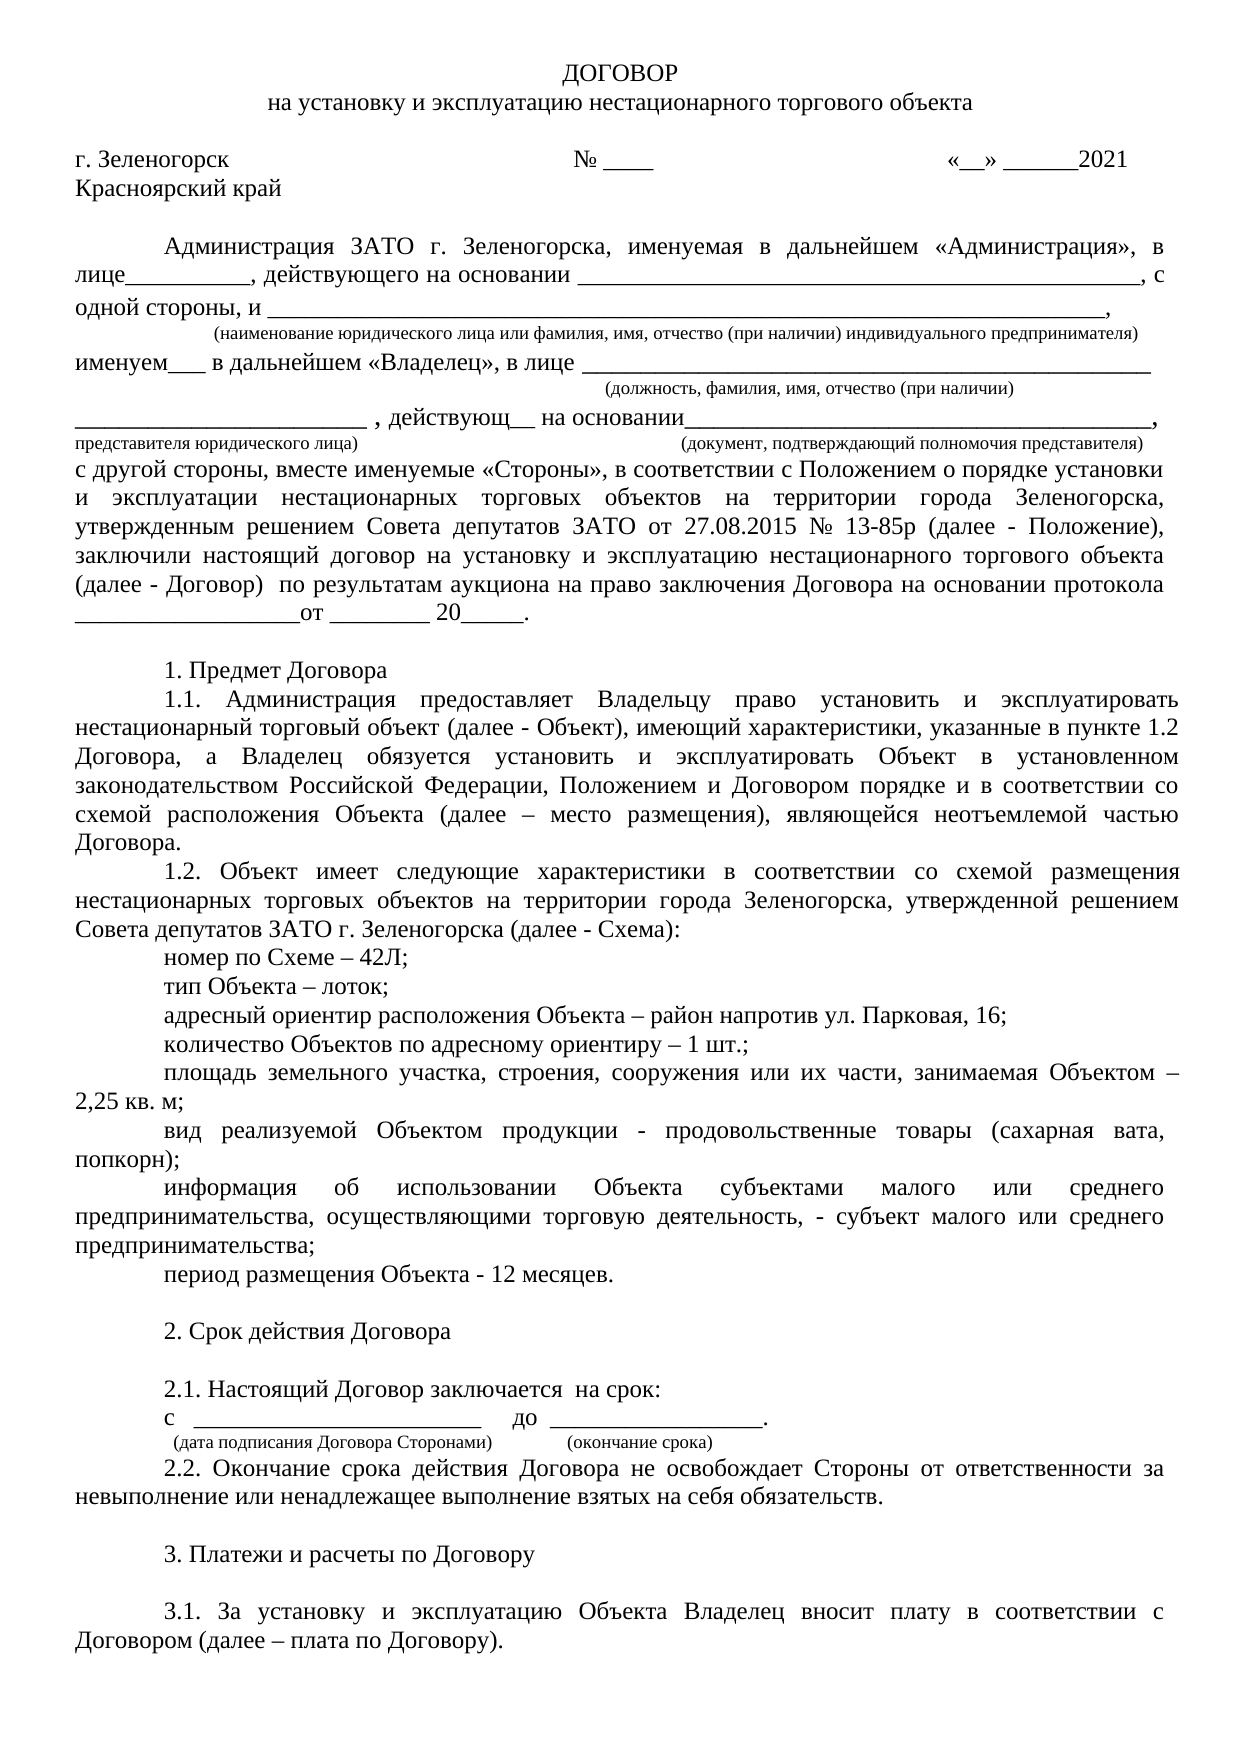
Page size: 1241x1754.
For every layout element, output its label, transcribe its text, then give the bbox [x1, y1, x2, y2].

text (наименование юридического лица или фамилия, имя, отчество (при наличии) индивидуального предпринимателя) [75, 322, 1165, 343]
text с _______________________ до _________________. [75, 1402, 1165, 1431]
text Красноярский край [75, 173, 1165, 202]
text именуем___ в дальнейшем «Владелец», в лице _______________________________________ [75, 343, 1165, 377]
text 2.2. Окончание срока действия Договора не освобождает Стороны от ответственности за невыполнение или ненадлежащее выполнение взятых на себя обязательств. [75, 1453, 1165, 1510]
text 2. Срок действия Договора [75, 1316, 1165, 1345]
text ____________________ , действующ__ на основании________________________________, [75, 398, 1165, 432]
text представителя юридического лица) (документ, подтверждающий полномочия представителя) [75, 432, 1165, 454]
text 3.1. За установку и эксплуатацию Объекта Владелец вносит плату в соответствии с Договором (далее – плата по Договору). [75, 1596, 1165, 1654]
text 1. Предмет Договора [75, 655, 1165, 684]
text 1.1. Администрация предоставляет Владельцу право установить и эксплуатировать нестационарный торговый объект (далее - Объект), имеющий характеристики, указанные в пункте 1.2 Договора, а Владелец обязуется установить и эксплуатировать Объект в установленном законодательством Российской Федерации, Положением и Договором порядке и в соответствии со схемой расположения Объекта (далее – место размещения), являющейся неотъемлемой частью Договора. [75, 684, 1180, 856]
text период размещения Объекта - 12 месяцев. [75, 1259, 1180, 1287]
text г. Зеленогорск № ____ «__» ______2021 [75, 144, 1200, 173]
text вид реализуемой Объектом продукции - продовольственные товары (сахарная вата, попкорн); [75, 1115, 1165, 1172]
text (должность, фамилия, имя, отчество (при наличии) [75, 377, 1165, 398]
text номер по Схеме – 42Л; [75, 942, 1180, 971]
text с другой стороны, вместе именуемые «Стороны», в соответствии с Положением о порядке установки и эксплуатации нестационарных торговых объектов на территории города Зеленогорска, утвержденным решением Совета депутатов ЗАТО от 27.08.2015 № 13-85р (далее - Положение), заключили настоящий договор на установку и эксплуатацию нестационарного торгового объекта (далее - Договор) по результатам аукциона на право заключения Договора на основании протокола __________________от ________ 20_____. [75, 454, 1165, 626]
text ДОГОВОР [75, 58, 1165, 87]
text площадь земельного участка, строения, сооружения или их части, занимаемая Объектом – 2,25 кв. м; [75, 1057, 1180, 1115]
text 1.2. Объект имеет следующие характеристики в соответствии со схемой размещения нестационарных торговых объектов на территории города Зеленогорска, утвержденной решением Совета депутатов ЗАТО г. Зеленогорска (далее - Схема): [75, 856, 1180, 942]
text на установку и эксплуатацию нестационарного торгового объекта [75, 87, 1165, 116]
text тип Объекта – лоток; [75, 971, 1180, 1000]
text количество Объектов по адресному ориентиру – 1 шт.; [75, 1029, 1180, 1057]
text информация об использовании Объекта субъектами малого или среднего предпринимательства, осуществляющими торговую деятельность, - субъект малого или среднего предпринимательства; [75, 1172, 1165, 1259]
text 2.1. Настоящий Договор заключается на срок: [75, 1374, 1165, 1402]
text Администрация ЗАТО г. Зеленогорска, именуемая в дальнейшем «Администрация», в лице__________, действующего на основании _____________________________________________, с одной стороны, и ___________________________________________________________________, [75, 231, 1165, 322]
text 3. Платежи и расчеты по Договору [75, 1539, 1165, 1568]
text адресный ориентир расположения Объекта – район напротив ул. Парковая, 16; [75, 1000, 1165, 1029]
text (дата подписания Договора Сторонами) (окончание срока) [75, 1431, 1165, 1453]
